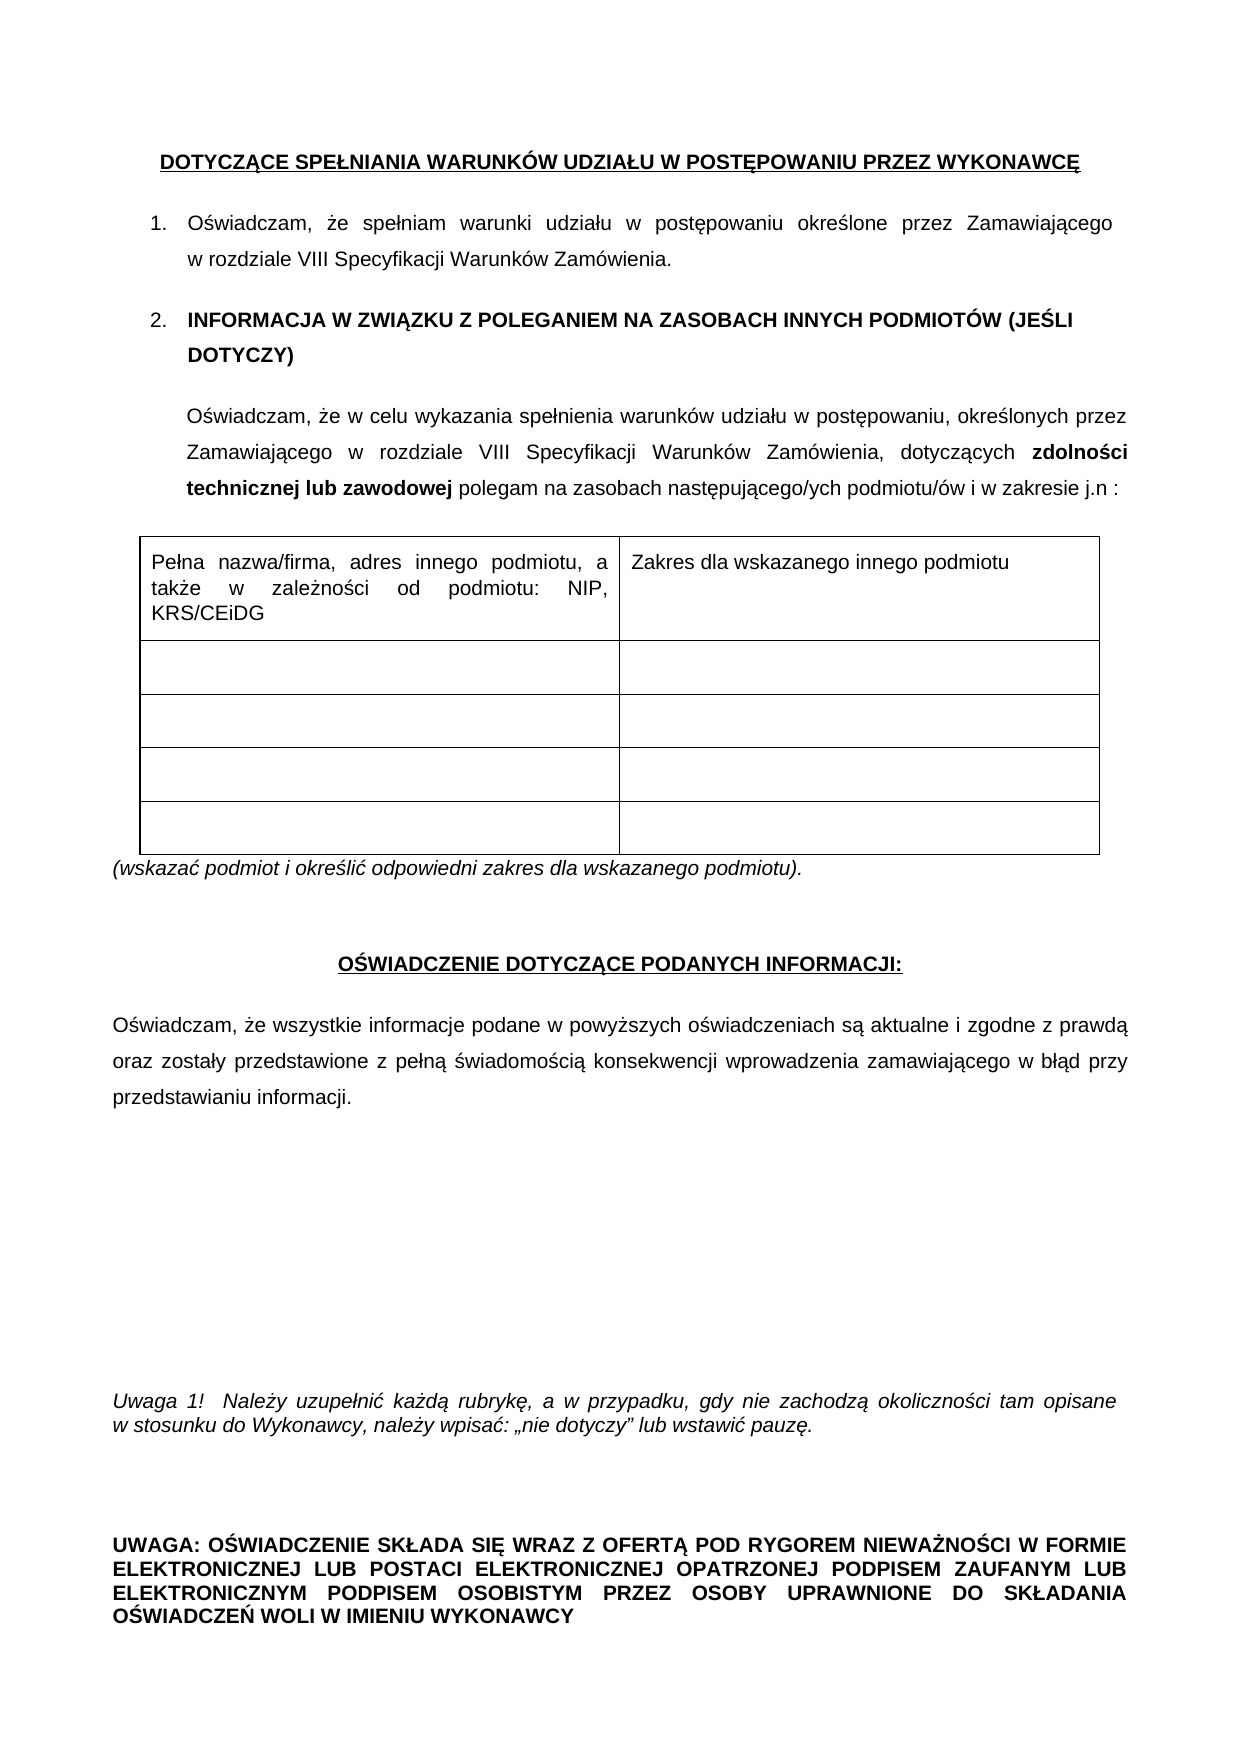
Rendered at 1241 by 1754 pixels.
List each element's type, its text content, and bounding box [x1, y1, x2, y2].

list Oświadczam, że spełniam warunki udziału w postępowaniu określone przez Zamawiającego w rozdziale VIII Specyfikacji Warunków Zamówienia. [150, 211, 1128, 270]
text Oświadczam, że wszystkie informacje podane w powyższych oświadczeniach są aktualne i zgodne z prawdą oraz zostały przedstawione z pełną świadomością konsekwencji wprowadzenia zamawiającego w błąd przy przedstawianiu informacji. [112, 1013, 1128, 1109]
table_cell [141, 802, 619, 854]
text Oświadczam, że w celu wykazania spełnienia warunków udziału w postępowaniu, określonych przez Zamawiającego w rozdziale VIII Specyfikacji Warunków Zamówienia, dotyczących zdolności technicznej lub zawodowej polegam na zasobach następującego/ych podmiotu/ów i w zakresie j.n : [186, 404, 1128, 500]
table_cell [620, 695, 1099, 747]
text Uwaga 1! Należy uzupełnić każdą rubrykę, a w przypadku, gdy nie zachodzą okoliczności tam opisane w stosunku do Wykonawcy, należy wpisać: „nie dotyczy” lub wstawić pauzę. [112, 1389, 1128, 1437]
table_cell [141, 641, 619, 693]
table_cell [141, 748, 619, 801]
text UWAGA: OŚWIADCZENIE SKŁADA SIĘ WRAZ Z OFERTĄ POD RYGOREM NIEWAŻNOŚCI W FORMIE ELEKTRONICZNEJ LUB POSTACI ELEKTRONICZNEJ OPATRZONEJ PODPISEM ZAUFANYM LUB ELEKTRONICZNYM PODPISEM OSOBISTYM PRZEZ OSOBY UPRAWNIONE DO SKŁADANIA OŚWIADCZEŃ WOLI W IMIENIU WYKONAWCY [112, 1532, 1128, 1628]
table_cell [620, 748, 1099, 801]
table_header Pełna nazwa/firma, adres innego podmiotu, a także w zależności od podmiotu: NIP, KRS/CEiDG [141, 537, 619, 640]
text DOTYCZĄCE SPEŁNIANIA WARUNKÓW UDZIAŁU W POSTĘPOWANIU PRZEZ WYKONAWCĘ [112, 149, 1128, 173]
table_cell [141, 695, 619, 747]
list INFORMACJA W ZWIĄZKU Z POLEGANIEM NA ZASOBACH INNYCH PODMIOTÓW (JEŚLI DOTYCZY) [150, 307, 1128, 367]
text OŚWIADCZENIE DOTYCZĄCE PODANYCH INFORMACJI: [112, 952, 1128, 976]
table_cell [620, 641, 1099, 693]
table_cell [620, 802, 1099, 854]
text (wskazać podmiot i określić odpowiedni zakres dla wskazanego podmiotu). [112, 855, 1128, 879]
table_header Zakres dla wskazanego innego podmiotu [620, 537, 1099, 640]
